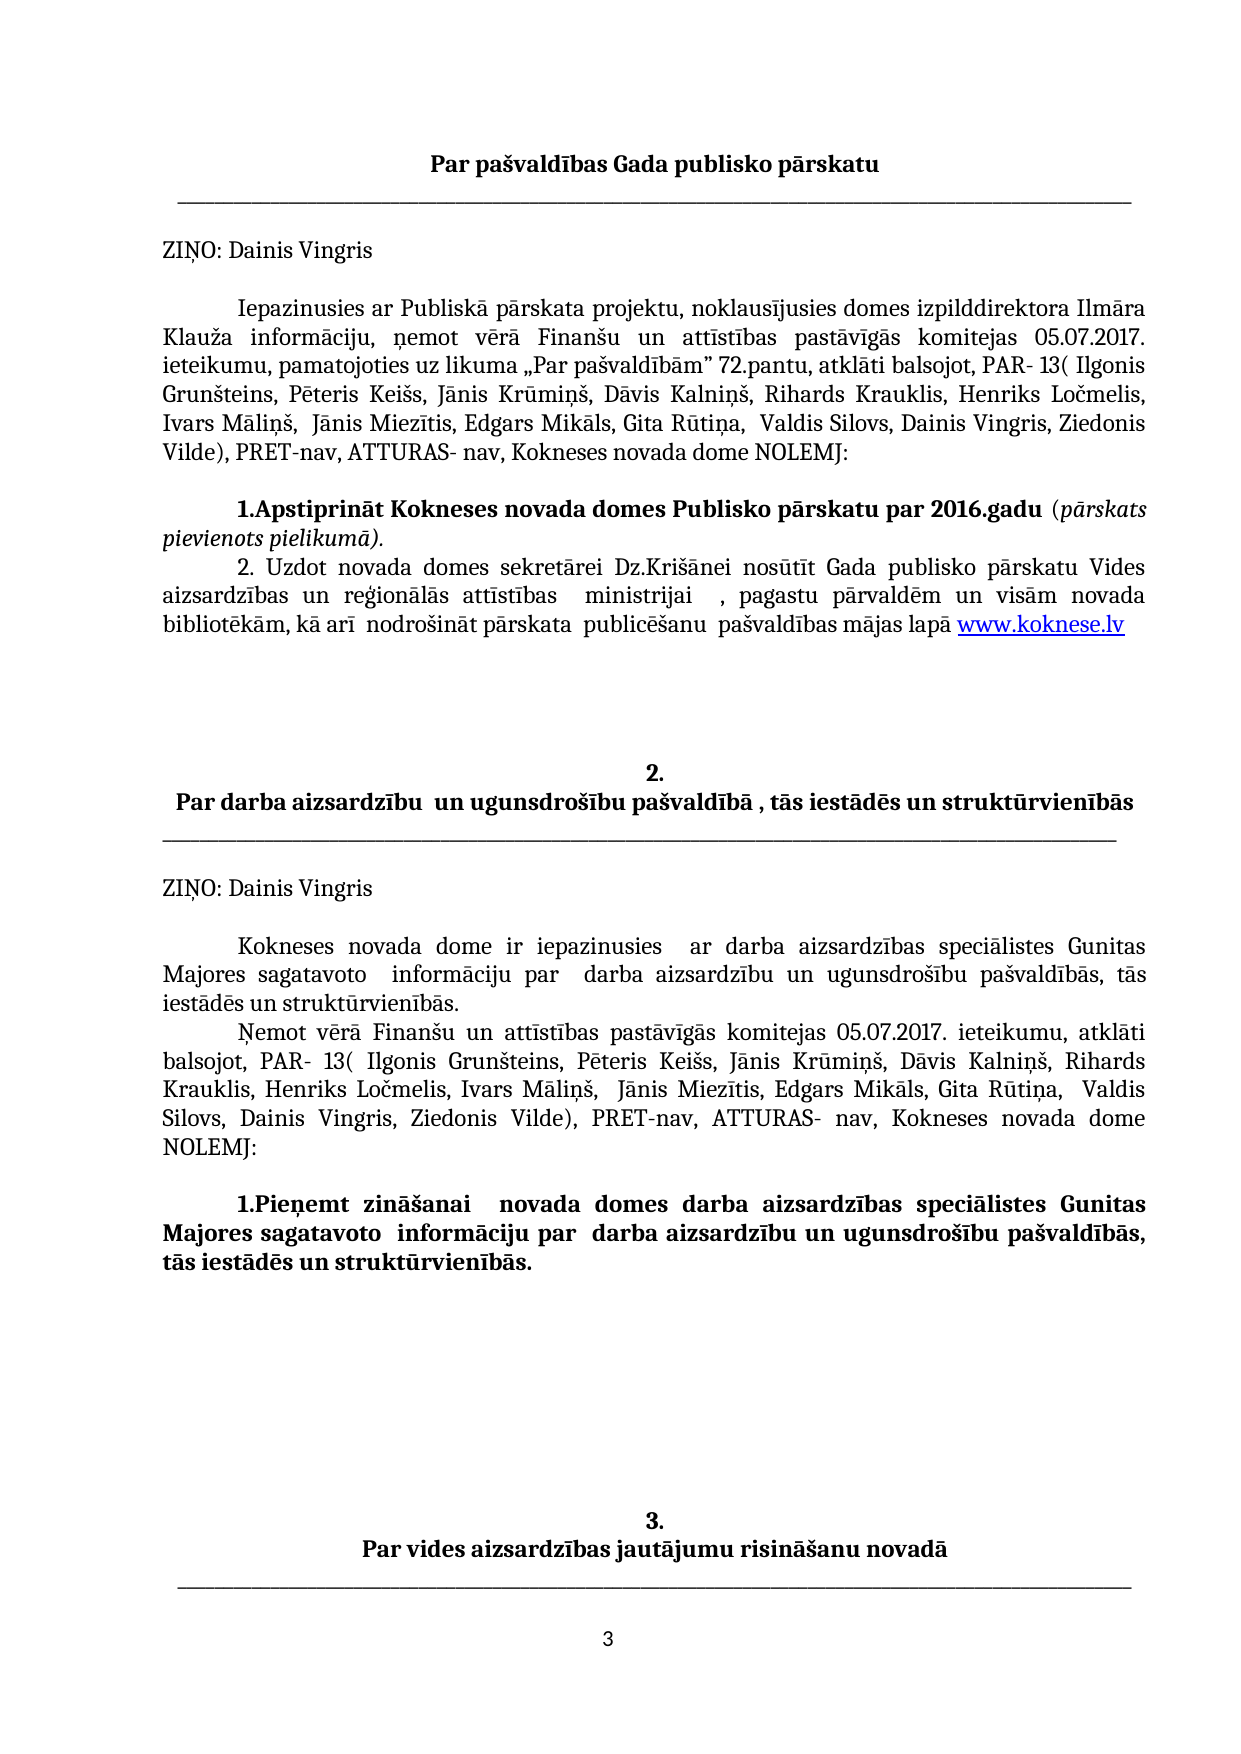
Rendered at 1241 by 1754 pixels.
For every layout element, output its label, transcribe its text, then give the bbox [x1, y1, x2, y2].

text 1.Pieņemt zināšanai novada domes darba aizsardzības speciālistes Gunitas Majores sagatavoto informāciju par darba aizsardzību un ugunsdrošību pašvaldībās, tās iestādēs un struktūrvienībās. [162, 1190, 1147, 1277]
text Par pašvaldības Gada publisko pārskatu [162, 150, 1147, 179]
text ZIŅO: Dainis Vingris [162, 874, 1147, 903]
text Kokneses novada dome ir iepazinusies ar darba aizsardzības speciālistes Gunitas Majores sagatavoto informāciju par darba aizsardzību un ugunsdrošību pašvaldībās, tās iestādēs un struktūrvienībās. [162, 932, 1147, 1018]
text Ņemot vērā Finanšu un attīstības pastāvīgās komitejas 05.07.2017. ieteikumu, atklāti balsojot, PAR- 13( Ilgonis Grunšteins, Pēteris Keišs, Jānis Krūmiņš, Dāvis Kalniņš, Rihards Krauklis, Henriks Ločmelis, Ivars Māliņš, Jānis Miezītis, Edgars Mikāls, Gita Rūtiņa, Valdis Silovs, Dainis Vingris, Ziedonis Vilde), PRET-nav, ATTURAS- nav, Kokneses novada dome NOLEMJ: [162, 1018, 1147, 1162]
text Par vides aizsardzības jautājumu risināšanu novadā [162, 1535, 1147, 1564]
text Par darba aizsardzību un ugunsdrošību pašvaldībā , tās iestādēs un struktūrvienībās [162, 788, 1147, 817]
text 2. Uzdot novada domes sekretārei Dz.Krišānei nosūtīt Gada publisko pārskatu Vides aizsardzības un reģionālās attīstības ministrijai , pagastu pārvaldēm un visām novada bibliotēkām, kā arī nodrošināt pārskata publicēšanu pašvaldības mājas lapā www.koknese.lv [162, 552, 1147, 639]
text _______________________________________________________________________________________________________ [162, 179, 1147, 207]
text 3. [162, 1507, 1147, 1535]
text Iepazinusies ar Publiskā pārskata projektu, noklausījusies domes izpilddirektora Ilmāra Klauža informāciju, ņemot vērā Finanšu un attīstības pastāvīgās komitejas 05.07.2017. ieteikumu, pamatojoties uz likuma „Par pašvaldībām” 72.pantu, atklāti balsojot, PAR- 13( Ilgonis Grunšteins, Pēteris Keišs, Jānis Krūmiņš, Dāvis Kalniņš, Rihards Krauklis, Henriks Ločmelis, Ivars Māliņš, Jānis Miezītis, Edgars Mikāls, Gita Rūtiņa, Valdis Silovs, Dainis Vingris, Ziedonis Vilde), PRET-nav, ATTURAS- nav, Kokneses novada dome NOLEMJ: [162, 294, 1147, 466]
text 2. [162, 759, 1147, 788]
text _______________________________________________________________________________________________________ [162, 817, 1147, 845]
text _______________________________________________________________________________________________________ [162, 1564, 1147, 1593]
text ZIŅO: Dainis Vingris [162, 236, 1147, 265]
text 1.Apstiprināt Kokneses novada domes Publisko pārskatu par 2016.gadu (pārskats pievienots pielikumā). [162, 495, 1147, 552]
